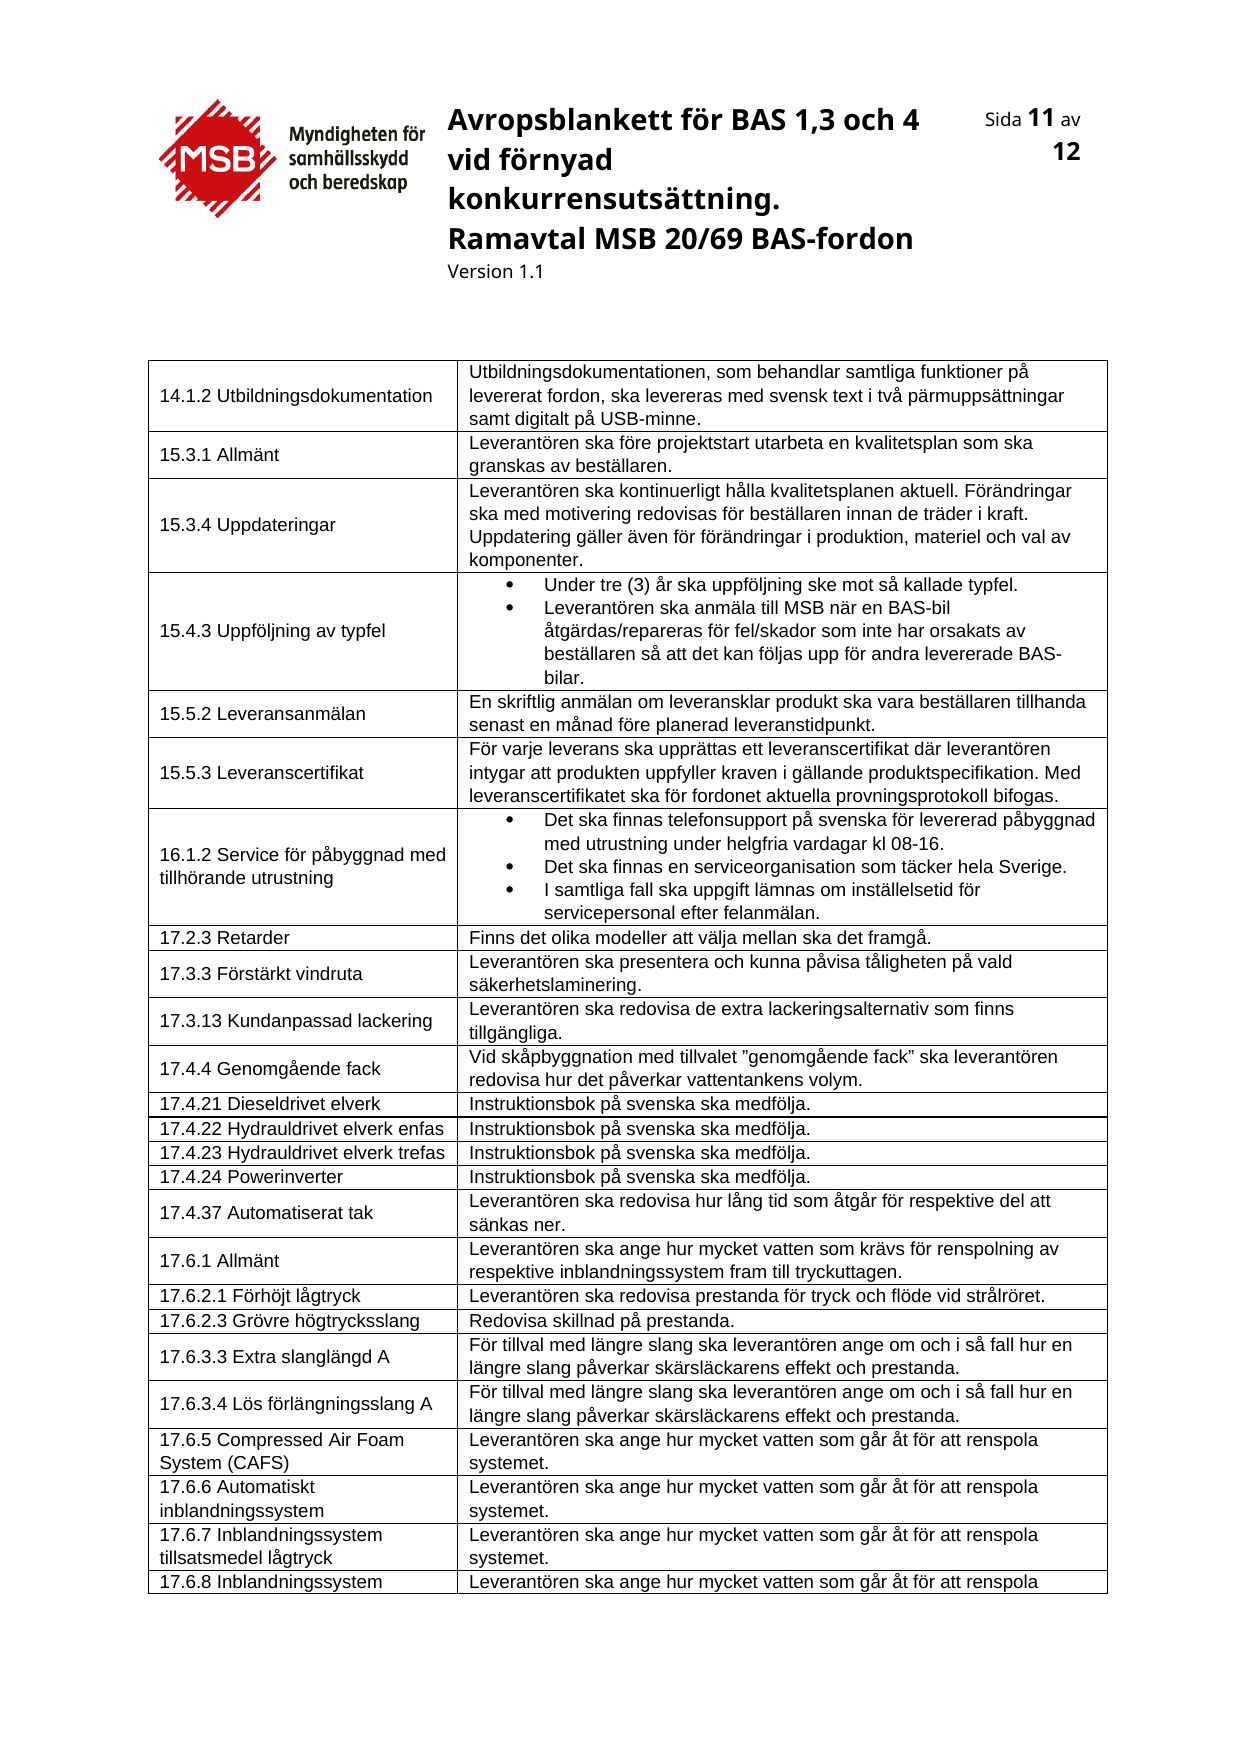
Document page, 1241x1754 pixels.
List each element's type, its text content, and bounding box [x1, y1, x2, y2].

table_cell Leverantören ska ange hur mycket vatten som går åt för att renspola systemet. [458, 1524, 1107, 1570]
table_cell Instruktionsbok på svenska ska medfölja. [458, 1166, 1107, 1189]
table_cell 15.4.3 Uppföljning av typfel [149, 573, 457, 690]
table_cell 17.4.4 Genomgående fack [149, 1046, 457, 1092]
table_cell Instruktionsbok på svenska ska medfölja. [458, 1118, 1107, 1141]
table_cell 17.3.13 Kundanpassad lackering [149, 998, 457, 1045]
table_cell Leverantören ska ange hur mycket vatten som krävs för renspolning av respektive inblandningssystem fram till tryckuttagen. [458, 1238, 1107, 1284]
table_cell 17.6.5 Compressed Air Foam System (CAFS) [149, 1429, 457, 1475]
table_cell För tillval med längre slang ska leverantören ange om och i så fall hur en längre slang påverkar skärsläckarens effekt och prestanda. [458, 1334, 1107, 1380]
table_cell 17.4.23 Hydrauldrivet elverk trefas [149, 1142, 457, 1165]
table_cell 15.5.2 Leveransanmälan [149, 691, 457, 737]
table_cell 15.3.4 Uppdateringar [149, 479, 457, 572]
table_cell Leverantören ska presentera och kunna påvisa tåligheten på vald säkerhetslaminering. [458, 951, 1107, 997]
table_cell 16.1.2 Service för påbyggnad med tillhörande utrustning [149, 809, 457, 925]
table_cell För tillval med längre slang ska leverantören ange om och i så fall hur en längre slang påverkar skärsläckarens effekt och prestanda. [458, 1381, 1107, 1428]
table_cell 17.2.3 Retarder [149, 926, 457, 950]
table_cell Redovisa skillnad på prestanda. [458, 1310, 1107, 1333]
table_cell Leverantören ska ange hur mycket vatten som går åt för att renspola systemet. [458, 1476, 1107, 1523]
table_cell Leverantören ska redovisa hur lång tid som åtgår för respektive del att sänkas ner. [458, 1190, 1107, 1237]
table_cell För varje leverans ska upprättas ett leveranscertifikat där leverantören intygar att produkten uppfyller kraven i gällande produktspecifikation. Med leveranscertifikatet ska för fordonet aktuella provningsprotokoll bifogas. [458, 738, 1107, 808]
table_cell 17.6.6 Automatiskt inblandningssystem [149, 1476, 457, 1523]
table_cell Utbildningsdokumentationen, som behandlar samtliga funktioner på levererat fordon, ska levereras med svensk text i två pärmuppsättningar samt digitalt på USB-minne. [458, 361, 1107, 431]
table_cell Leverantören ska ange hur mycket vatten som går åt för att renspola systemet. [458, 1571, 1107, 1593]
table_cell 17.6.2.3 Grövre högtrycksslang [149, 1310, 457, 1333]
table_cell 14.1.2 Utbildningsdokumentation [149, 361, 457, 431]
table_cell 15.5.3 Leveranscertifikat [149, 738, 457, 808]
table_cell Finns det olika modeller att välja mellan ska det framgå. [458, 926, 1107, 950]
table_cell 17.6.8 Inblandningssystem tillsatsmedel förhöjt lågtryck [149, 1571, 457, 1593]
table_cell 17.6.3.4 Lös förlängningsslang A [149, 1381, 457, 1428]
table_cell 17.3.3 Förstärkt vindruta [149, 951, 457, 997]
picture [158, 99, 425, 218]
table_cell 17.4.37 Automatiserat tak [149, 1190, 457, 1237]
table_cell Leverantören ska redovisa de extra lackeringsalternativ som finns tillgängliga. [458, 998, 1107, 1045]
table_cell 15.3.1 Allmänt [149, 432, 457, 478]
table_cell 17.4.21 Dieseldrivet elverk [149, 1093, 457, 1116]
table_cell Leverantören ska före projektstart utarbeta en kvalitetsplan som ska granskas av beställaren. [458, 432, 1107, 478]
table_cell 17.6.3.3 Extra slanglängd A [149, 1334, 457, 1380]
table_cell Under tre (3) år ska uppföljning ske mot så kallade typfel. Leverantören ska anmäla till MSB när en BAS-bil åtgärdas/repareras för fel/skador som inte har orsakats av beställaren så att det kan följas upp för andra levererade BAS-bilar. [458, 573, 1107, 690]
table_cell 17.6.2.1 Förhöjt lågtryck [149, 1285, 457, 1308]
table_cell 17.6.7 Inblandningssystem tillsatsmedel lågtryck [149, 1524, 457, 1570]
table_cell Instruktionsbok på svenska ska medfölja. [458, 1142, 1107, 1165]
table_cell Leverantören ska redovisa prestanda för tryck och flöde vid strålröret. [458, 1285, 1107, 1308]
table_cell Instruktionsbok på svenska ska medfölja. [458, 1093, 1107, 1116]
table_cell Det ska finnas telefonsupport på svenska för levererad påbyggnad med utrustning under helgfria vardagar kl 08-16. Det ska finnas en serviceorganisation som täcker hela Sverige. I samtliga fall ska uppgift lämnas om inställelsetid för servicepersonal efter felanmälan. [458, 809, 1107, 925]
table_cell 17.4.22 Hydrauldrivet elverk enfas [149, 1118, 457, 1141]
table_cell Leverantören ska kontinuerligt hålla kvalitetsplanen aktuell. Förändringar ska med motivering redovisas för beställaren innan de träder i kraft. Uppdatering gäller även för förändringar i produktion, materiel och val av komponenter. [458, 479, 1107, 572]
table_cell 17.4.24 Powerinverter [149, 1166, 457, 1189]
table_cell Vid skåpbyggnation med tillvalet ”genomgående fack” ska leverantören redovisa hur det påverkar vattentankens volym. [458, 1046, 1107, 1092]
table_cell En skriftlig anmälan om leveransklar produkt ska vara beställaren tillhanda senast en månad före planerad leveranstidpunkt. [458, 691, 1107, 737]
table_cell Leverantören ska ange hur mycket vatten som går åt för att renspola systemet. [458, 1429, 1107, 1475]
table_cell 17.6.1 Allmänt [149, 1238, 457, 1284]
